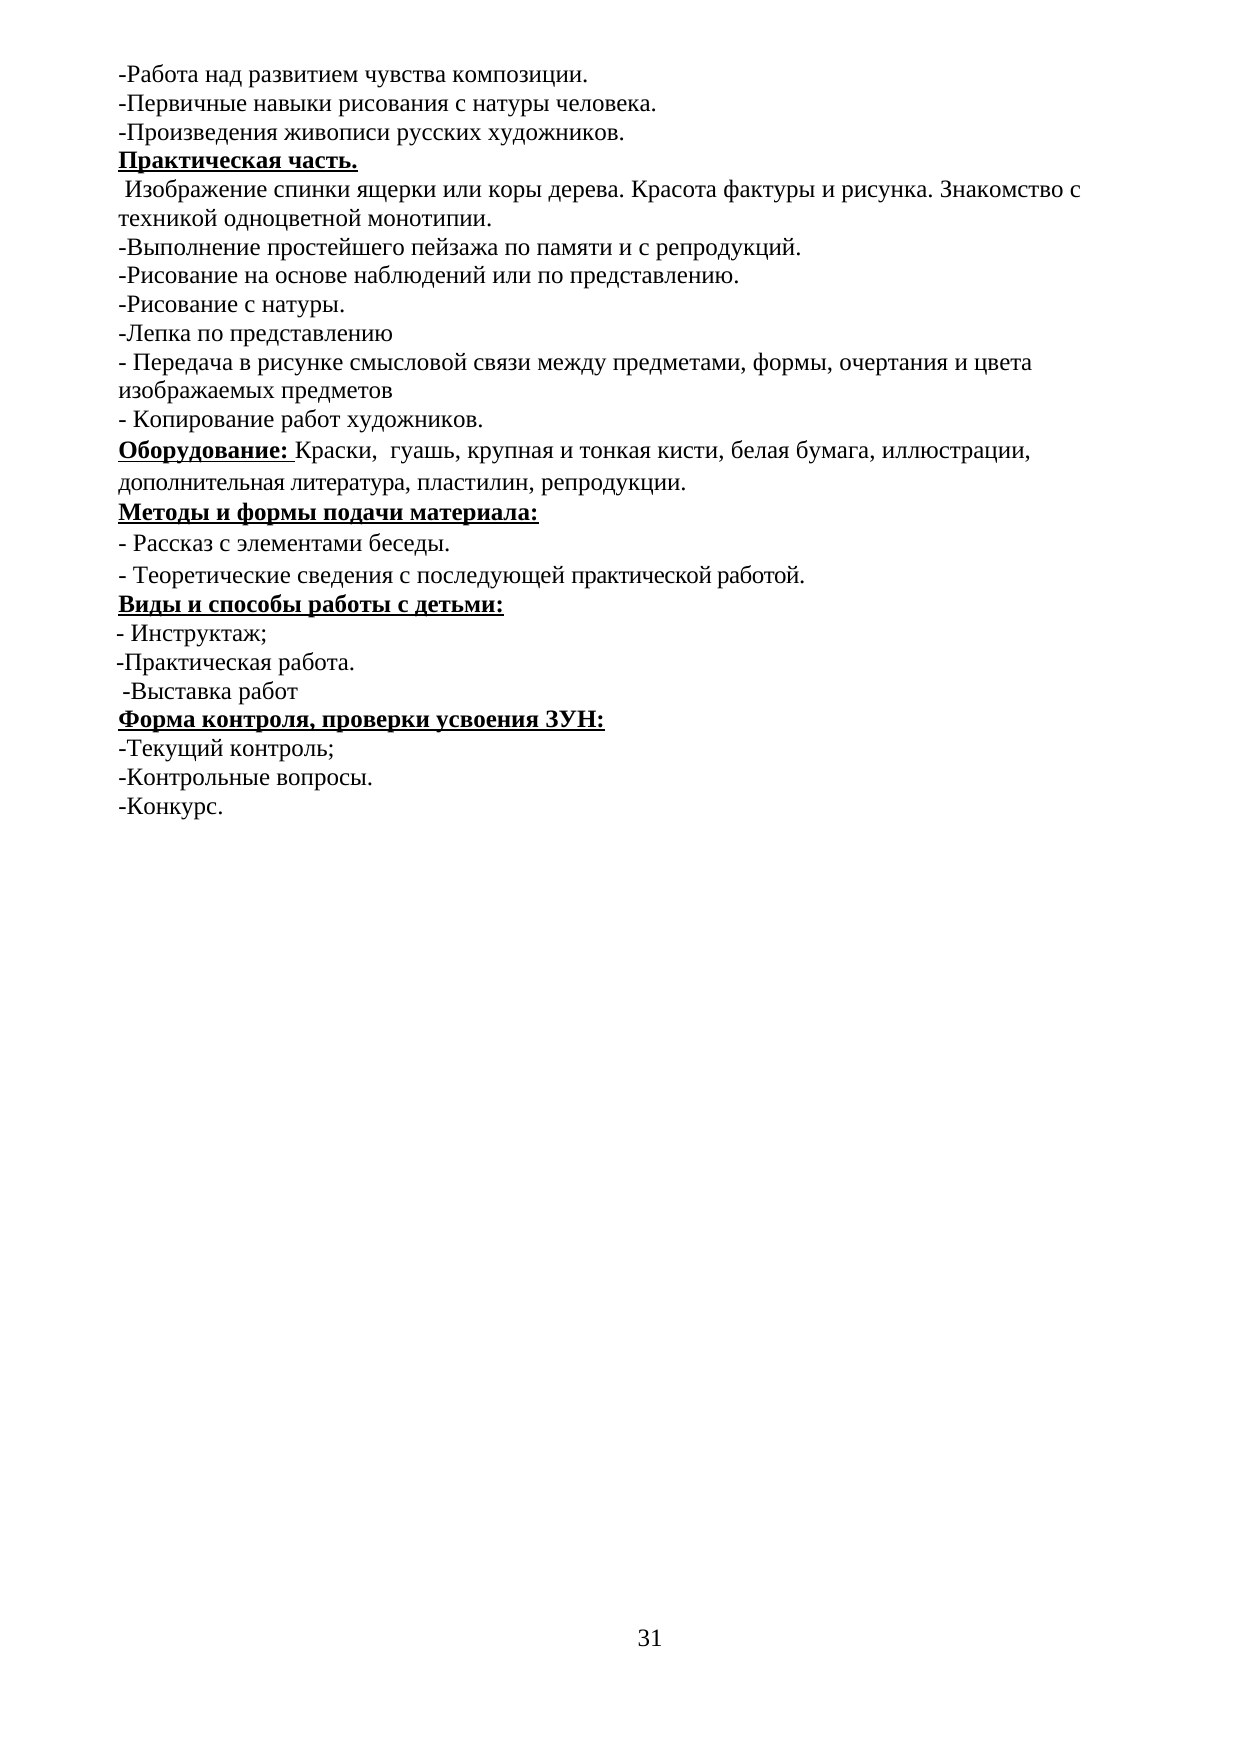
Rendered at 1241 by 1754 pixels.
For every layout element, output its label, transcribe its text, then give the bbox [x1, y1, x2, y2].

text -Текущий контроль; [118, 733, 1181, 762]
text Изображение спинки ящерки или коры дерева. Красота фактуры и рисунка. Знакомство с техникой одноцветной монотипии. [118, 174, 1181, 232]
text -Рисование с натуры. [118, 289, 1181, 318]
text Форма контроля, проверки усвоения ЗУН: [118, 704, 1181, 733]
text Методы и формы подачи материала: [118, 497, 1181, 526]
text -Практическая работа. [103, 647, 1181, 676]
text Практическая часть. [118, 145, 1181, 174]
text - Теоретические сведения с последующей практической работой. [118, 557, 1181, 589]
text - Копирование работ художников. [118, 404, 1181, 433]
text -Выставка работ [103, 676, 1181, 704]
text Оборудование: Краски, гуашь, крупная и тонкая кисти, белая бумага, иллюстрации, дополнительная литература, пластилин, репродукции. [118, 433, 1181, 497]
text -Лепка по представлению [118, 318, 1181, 347]
text -Выполнение простейшего пейзажа по памяти и с репродукций. [118, 232, 1181, 260]
text Виды и способы работы с детьми: [103, 589, 1181, 618]
text -Рисование на основе наблюдений или по представлению. [118, 260, 1181, 289]
text -Первичные навыки рисования с натуры человека. [118, 88, 1181, 117]
text - Рассказ с элементами беседы. [118, 526, 1181, 557]
text - Передача в рисунке смысловой связи между предметами, формы, очертания и цвета изображаемых предметов [118, 347, 1181, 404]
text -Контрольные вопросы. [118, 762, 1181, 791]
text -Произведения живописи русских художников. [118, 117, 1181, 145]
text -Работа над развитием чувства композиции. [118, 59, 1181, 88]
text -Конкурс. [118, 791, 1181, 819]
text - Инструктаж; [103, 618, 1181, 647]
